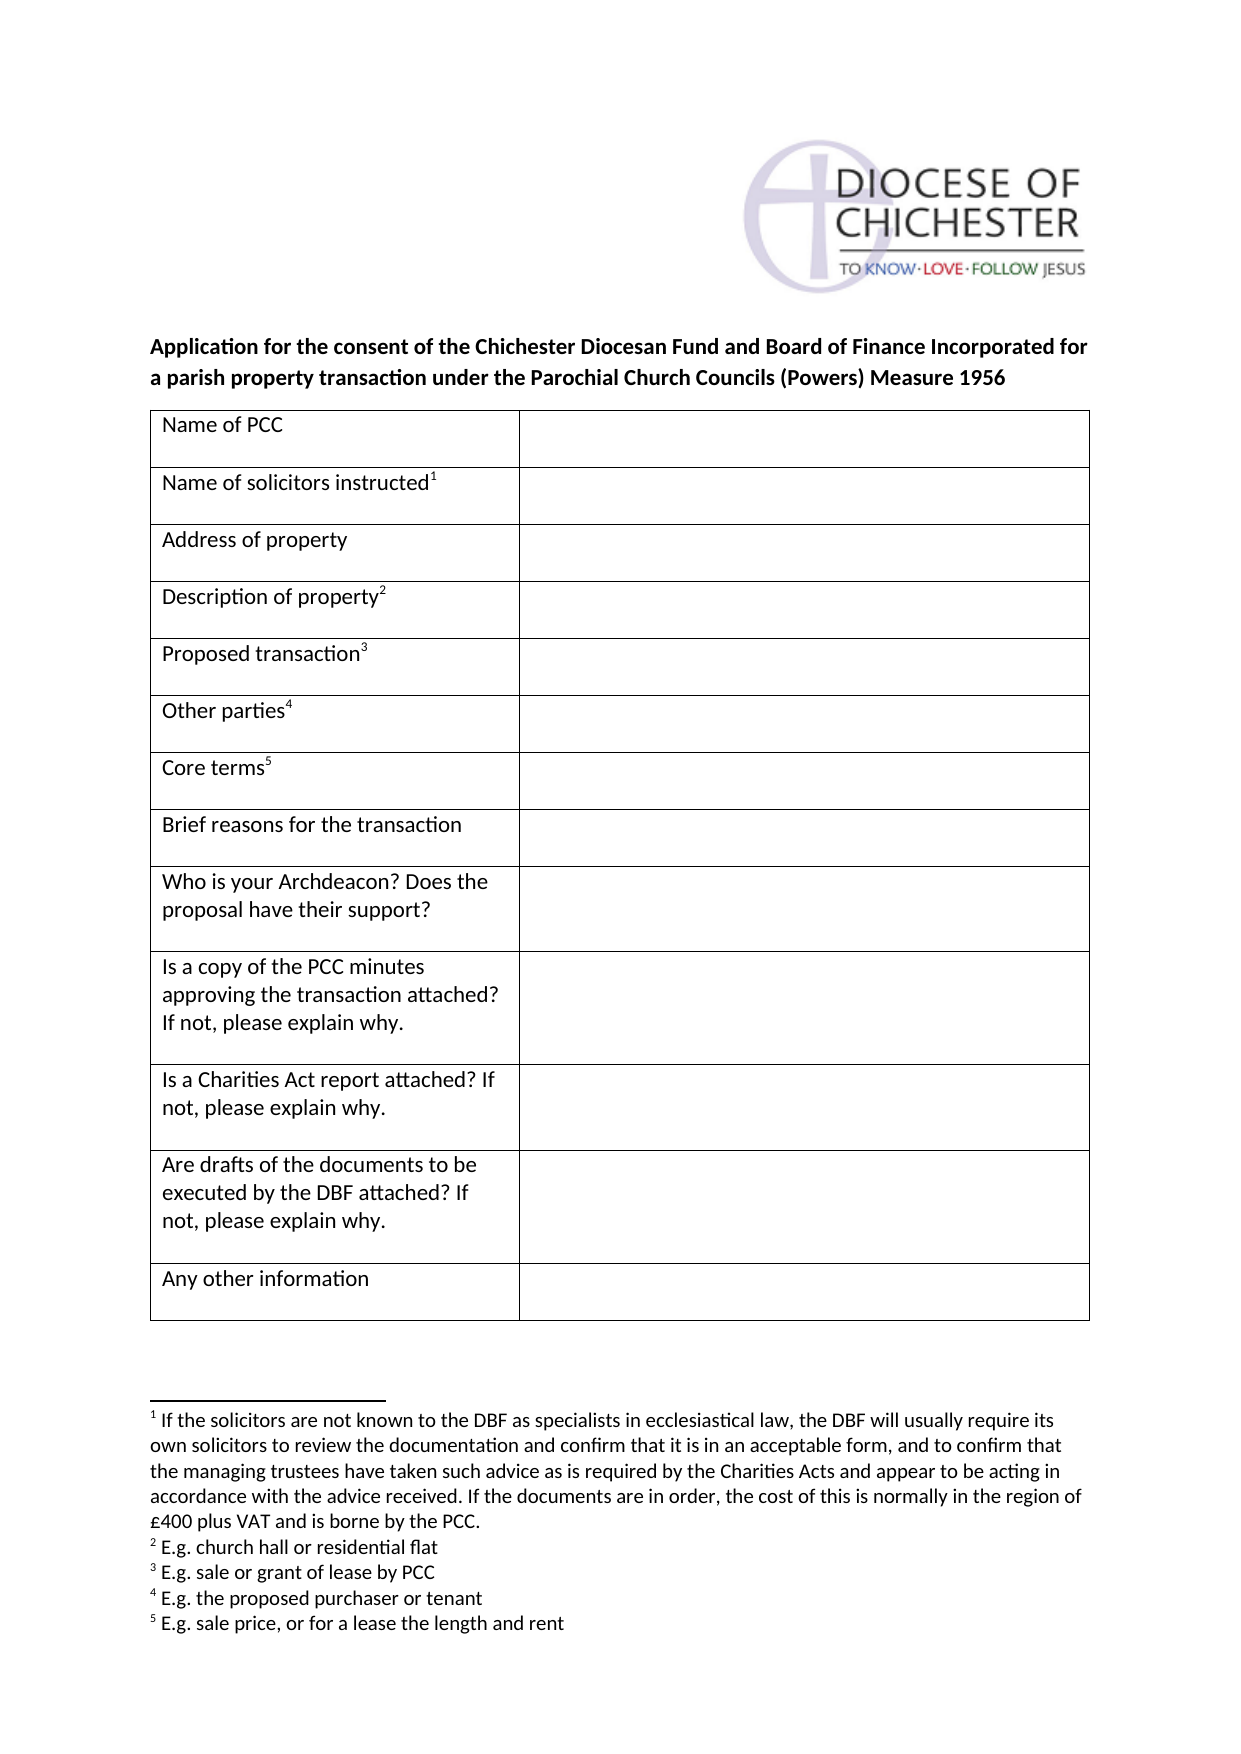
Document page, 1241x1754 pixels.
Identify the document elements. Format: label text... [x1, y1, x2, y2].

table_cell Description of property [151, 582, 519, 638]
table_cell [520, 1151, 1089, 1263]
table_header [520, 411, 1089, 467]
table_cell Who is your Archdeacon? Does the proposal have their support? [151, 867, 519, 951]
table_cell Other parties [151, 696, 519, 752]
table_cell [520, 1264, 1089, 1320]
table_cell [520, 867, 1089, 951]
table_cell Brief reasons for the transaction [151, 810, 519, 866]
table_cell [520, 639, 1089, 695]
table_cell [520, 810, 1089, 866]
table_cell Are drafts of the documents to be executed by the DBF attached? If not, please explain why. [151, 1151, 519, 1263]
table_cell Address of property [151, 525, 519, 581]
table_cell Name of solicitors instructed [151, 468, 519, 524]
text Application for the consent of the Chichester Diocesan Fund and Board of Finance Incorporated for a parish property transaction under the Parochial Church Councils (Powers) Measure 1956 [150, 332, 1090, 391]
table_cell Is a copy of the PCC minutes approving the transaction attached? If not, please explain why. [151, 952, 519, 1064]
table_cell [520, 1065, 1089, 1149]
table_cell [520, 952, 1089, 1064]
table_cell [520, 582, 1089, 638]
table_cell [520, 696, 1089, 752]
table_cell [520, 753, 1089, 809]
table_header Name of PCC [151, 411, 519, 467]
table_cell [520, 525, 1089, 581]
picture [740, 118, 1091, 314]
table_cell Any other information [151, 1264, 519, 1320]
table_cell Core terms [151, 753, 519, 809]
table_cell Proposed transaction [151, 639, 519, 695]
table_cell [520, 468, 1089, 524]
table_cell Is a Charities Act report attached? If not, please explain why. [151, 1065, 519, 1149]
